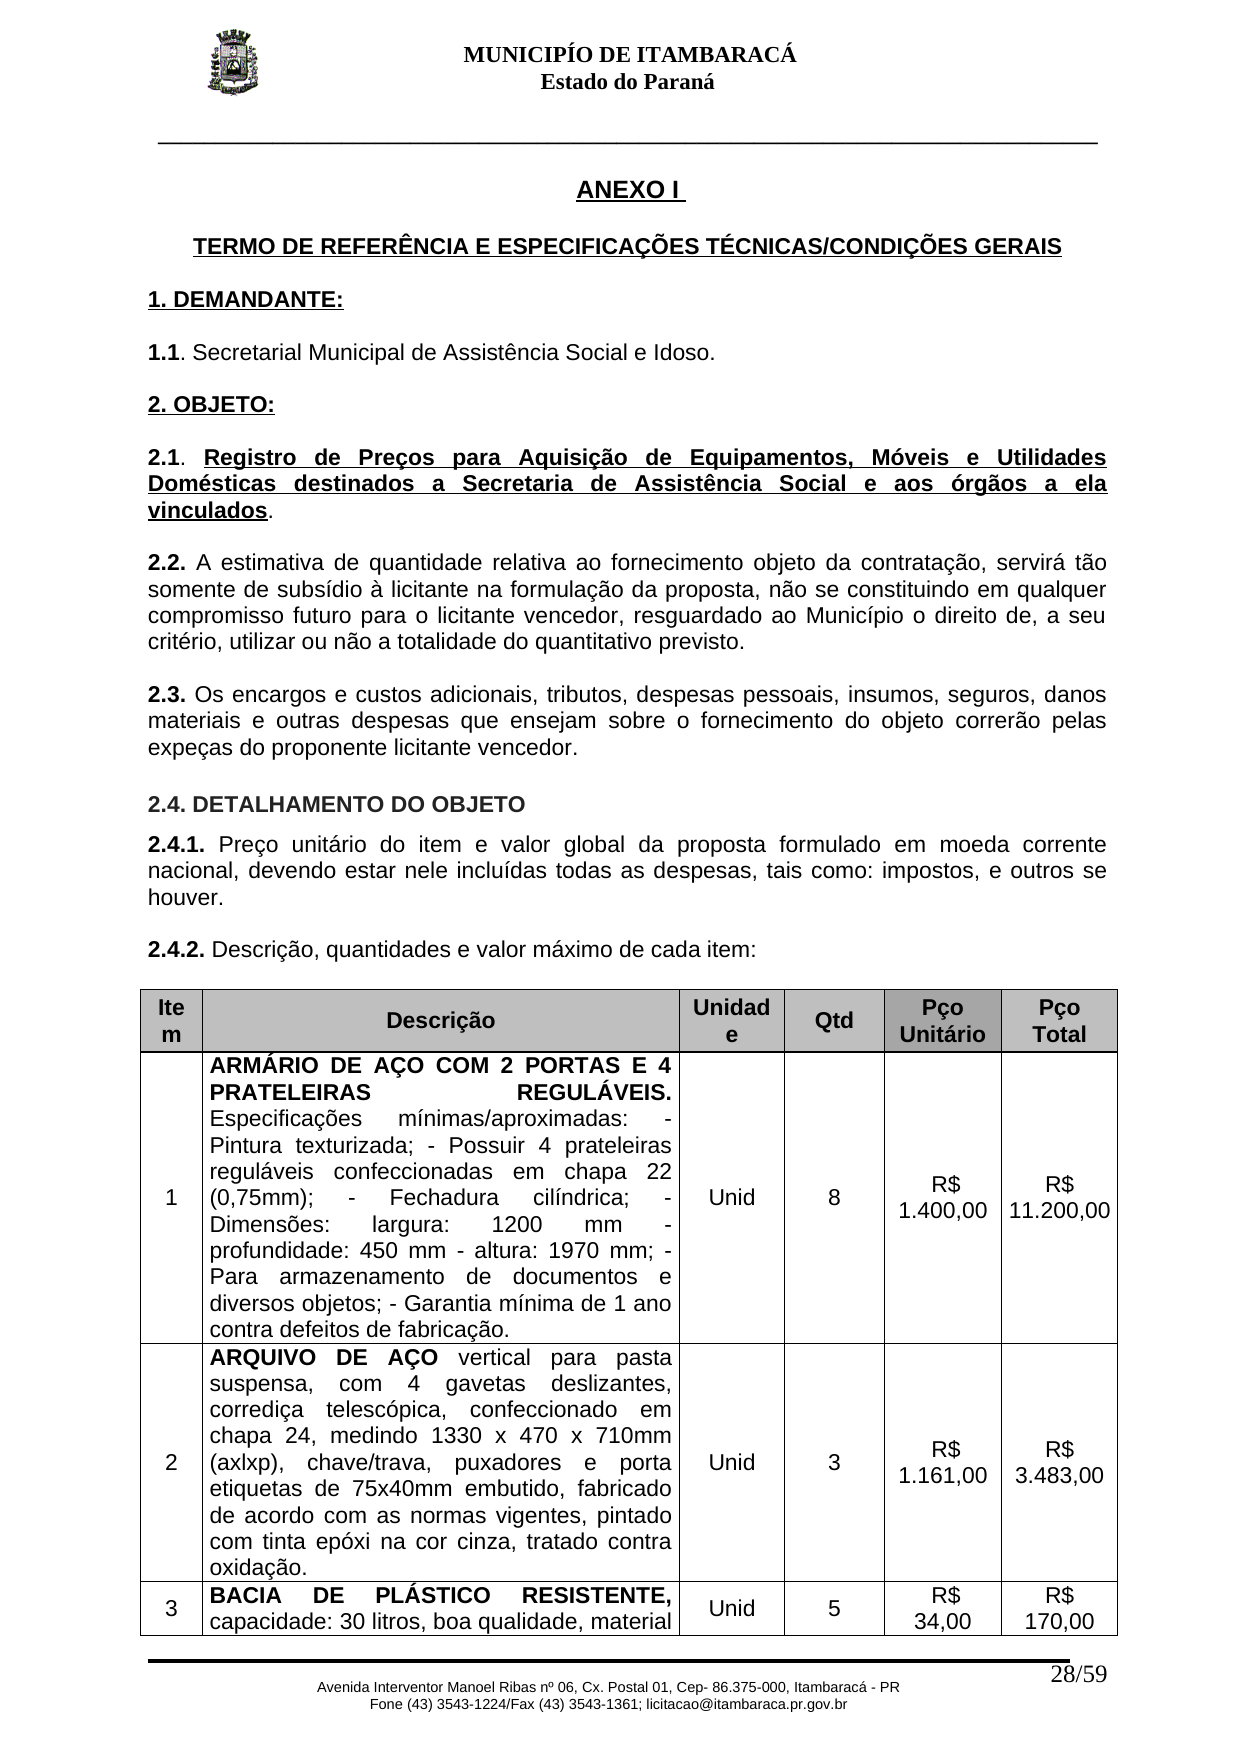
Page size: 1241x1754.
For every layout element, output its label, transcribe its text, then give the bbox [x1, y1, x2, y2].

picture [206, 29, 261, 97]
table_cell R$ 11.200,00 [1002, 1053, 1117, 1342]
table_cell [203, 1582, 679, 1635]
table_header Descrição [203, 990, 679, 1051]
text 2.4. DETALHAMENTO DO OBJETO [148, 791, 1107, 818]
table_cell 5 [785, 1582, 884, 1635]
text 2.4.2. Descrição, quantidades e valor máximo de cada item: [148, 936, 1107, 963]
table_header Qtd [785, 990, 884, 1051]
text 2.4.1. Preço unitário do item e valor global da proposta formulado em moeda corrente nacional, devendo estar nele incluídas todas as despesas, tais como: impostos, e outros se houver. [148, 831, 1107, 910]
table_cell R$ 34,00 [885, 1582, 1001, 1635]
table_cell Unid [680, 1344, 784, 1581]
text TERMO DE REFERÊNCIA E ESPECIFICAÇÕES TÉCNICAS/CONDIÇÕES GERAIS [148, 233, 1107, 259]
text 2.1. Registro de Preços para Aquisição de Equipamentos, Móveis e Utilidades Domésticas destinados a Secretaria de Assistência Social e aos órgãos a ela vinculados. [148, 494, 1107, 523]
table_cell R$ 3.483,00 [1002, 1344, 1117, 1581]
text 1. DEMANDANTE: [148, 286, 1107, 312]
table_cell R$ 1.400,00 [885, 1053, 1001, 1342]
table_header Unidade [680, 990, 784, 1051]
table_cell 3 [785, 1344, 884, 1581]
table_cell R$ 1.161,00 [885, 1344, 1001, 1581]
text 2. OBJETO: [148, 391, 1107, 417]
text ANEXO I [148, 176, 1107, 204]
table_cell 3 [141, 1582, 202, 1635]
text 2.3. Os encargos e custos adicionais, tributos, despesas pessoais, insumos, seguros, danos materiais e outras despesas que ensejam sobre o fornecimento do objeto correrão pelas expeças do proponente licitante vencedor. [148, 681, 1107, 760]
text 2.1. Registro de Preços para Aquisição de Equipamentos, Móveis e Utilidades Domésticas destinados a Secretaria de Assistência Social e aos órgãos a ela vinculados. [148, 444, 1107, 493]
table_header Item [141, 990, 202, 1051]
table_cell 8 [785, 1053, 884, 1342]
text 1.1. Secretarial Municipal de Assistência Social e Idoso. [148, 338, 1113, 365]
table_cell Unid [680, 1053, 784, 1342]
table_cell Unid [680, 1582, 784, 1635]
text 2.2. A estimativa de quantidade relativa ao fornecimento objeto da contratação, servirá tão somente de subsídio à licitante na formulação da proposta, não se constituindo em qualquer compromisso futuro para o licitante vencedor, resguardado ao Município o direito de, a seu critério, utilizar ou não a totalidade do quantitativo previsto. [148, 549, 1107, 655]
table_cell ARQUIVO DE AÇO vertical para pasta suspensa, com 4 gavetas deslizantes, corrediça telescópica, confeccionado em chapa 24, medindo 1330 x 470 x 710mm (axlxp), chave/trava, puxadores e porta etiquetas de 75x40mm embutido, fabricado de acordo com as normas vigentes, pintado com tinta epóxi na cor cinza, tratado contra oxidação. [203, 1344, 679, 1581]
table_header Pço Unitário [885, 990, 1001, 1051]
table_cell R$ 170,00 [1002, 1582, 1117, 1635]
table_cell 1 [141, 1053, 202, 1342]
table_header Pço Total [1002, 990, 1117, 1051]
table_cell 2 [141, 1344, 202, 1581]
table_cell ARMÁRIO DE AÇO COM 2 PORTAS E 4 PRATELEIRAS REGULÁVEIS. Especificações mínimas/aproximadas: - Pintura texturizada; - Possuir 4 prateleiras reguláveis confeccionadas em chapa 22 (0,75mm); - Fechadura cilíndrica; - Dimensões: largura: 1200 mm - profundidade: 450 mm - altura: 1970 mm; - Para armazenamento de documentos e diversos objetos; - Garantia mínima de 1 ano contra defeitos de fabricação. [203, 1053, 679, 1342]
